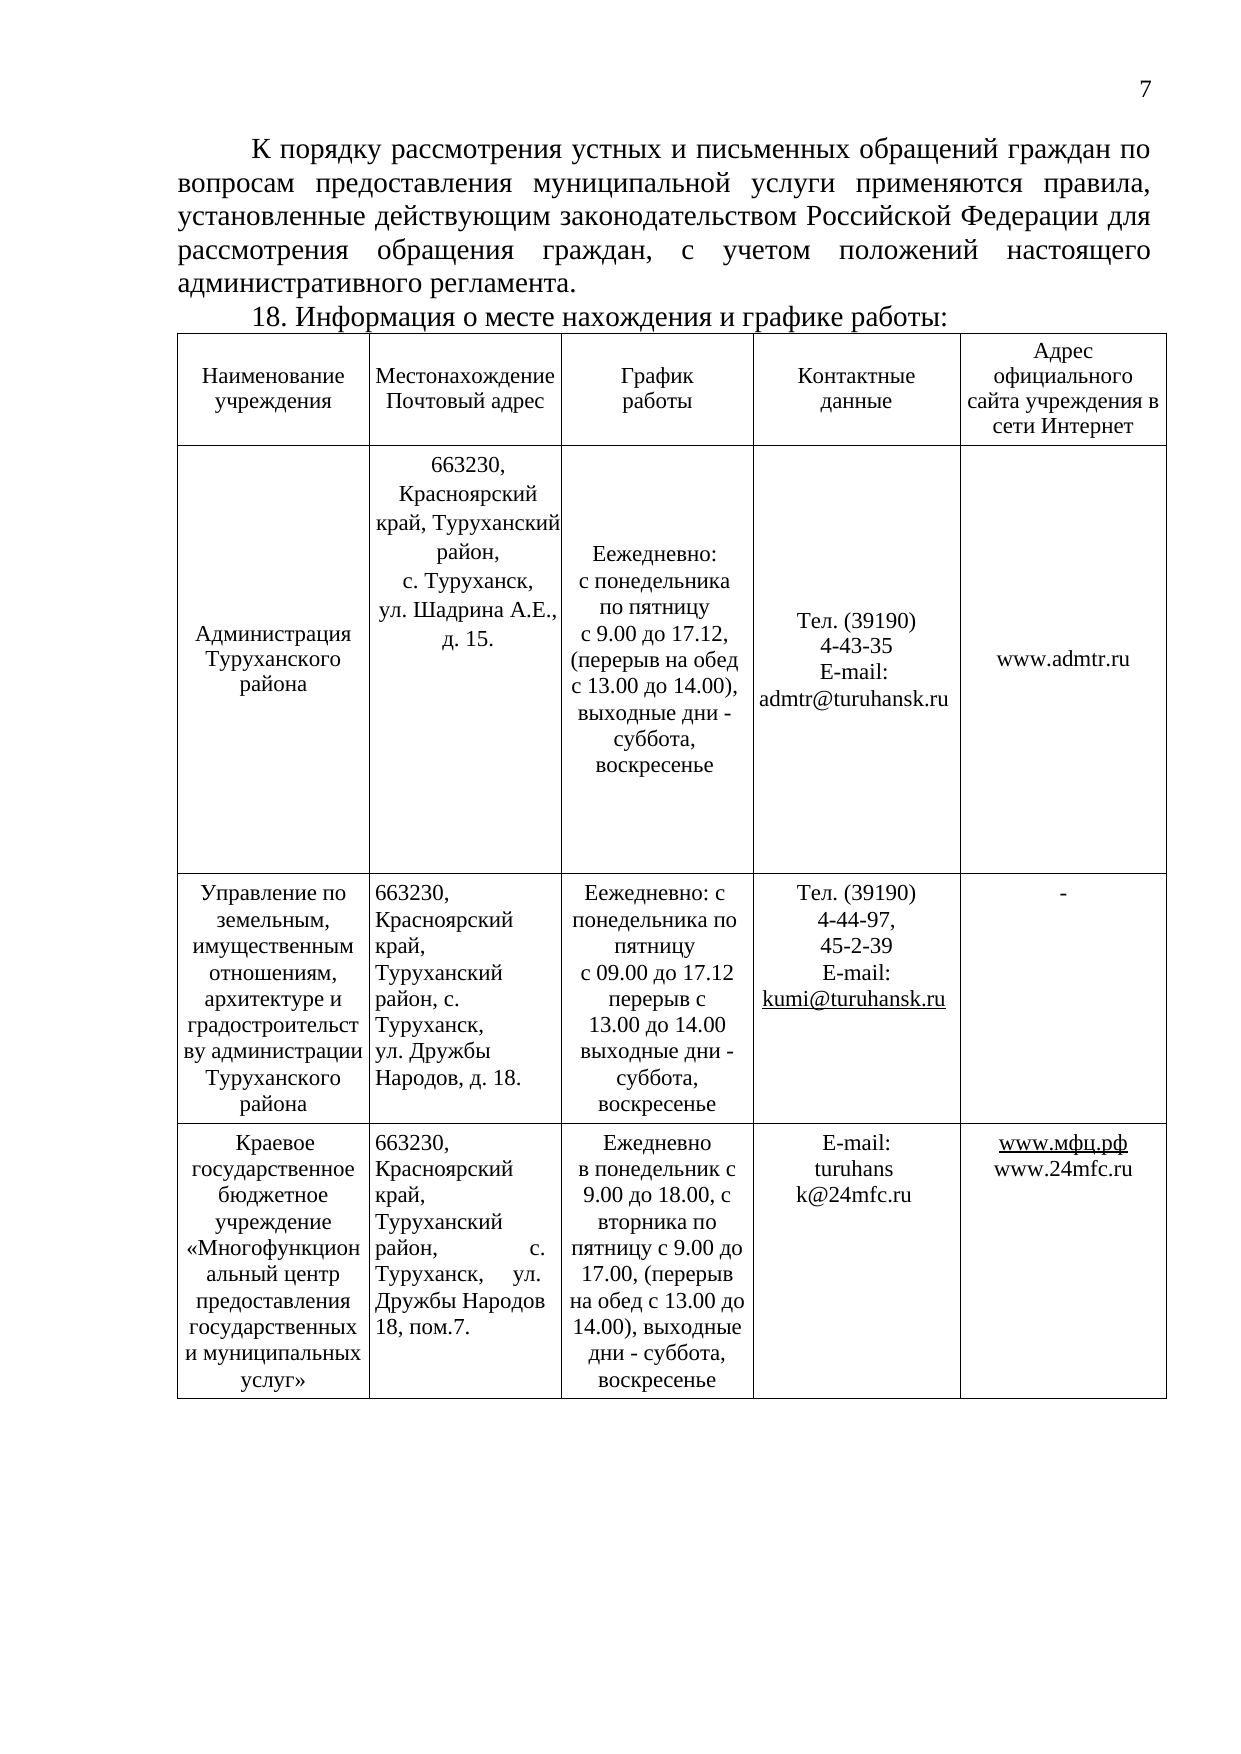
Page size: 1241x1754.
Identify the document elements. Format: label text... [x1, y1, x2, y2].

table_header Местонахождение Почтовый адрес [370, 334, 561, 444]
table_header Наименование учреждения [178, 334, 369, 444]
table_cell E-mail: turuhansk@24mfc.ru [754, 1124, 960, 1398]
table_header Контактные данные [754, 334, 960, 444]
table_cell Тел. (39190) 4-44-97, 45-2-39 E-mail: kumi@turuhansk.ru [754, 874, 960, 1122]
table_cell Ежедневно в понедельник с 9.00 до 18.00, с вторника по пятницу с 9.00 до 17.00, (перерыв на обед с 13.00 до 14.00), выходные дни - суббота, воскресенье [562, 1124, 753, 1398]
table_cell Управление по земельным, имущественным отношениям, архитектуре и градостроительству администрации Туруханского района [178, 874, 369, 1122]
table_header График работы [562, 334, 753, 444]
table_cell 663230, Красноярский край, Туруханский район, с. Туруханск, ул. Дружбы Народов, д. 18. [370, 874, 561, 1122]
table_cell Тел. (39190) 4-43-35 E-mail: admtr@turuhansk.ru [754, 446, 960, 873]
table_cell www.admtr.ru [961, 446, 1166, 873]
table_cell Краевое государственное бюджетное учреждение «Многофункциональный центр предоставления государственных и муниципальных услуг» [178, 1124, 369, 1398]
table_header Адрес официального сайта учреждения в сети Интернет [961, 334, 1166, 444]
table_cell www.мфц.рф www.24mfc.ru [961, 1124, 1166, 1398]
table_cell Eежедневно: с понедельника по пятницу с 9.00 до 17.12, (перерыв на обед с 13.00 до 14.00), выходные дни - суббота, воскресенье [562, 446, 753, 873]
table_cell - [961, 874, 1166, 1122]
table_cell 663230, Красноярский край, Туруханский район, с. Туруханск, ул. Дружбы Народов 18, пом.7. [370, 1124, 561, 1398]
table_cell Eежедневно: с понедельника по пятницу с 09.00 до 17.12 перерыв с 13.00 до 14.00 выходные дни - суббота, воскресенье [562, 874, 753, 1122]
table_cell 663230, Красноярский край, Туруханский район, с. Туруханск, ул. Шадрина А.Е., д. 15. [370, 446, 561, 873]
text К порядку рассмотрения устных и письменных обращений граждан по вопросам предоставления муниципальной услуги применяются правила, установленные действующим законодательством Российской Федерации для рассмотрения обращения граждан, с учетом положений настоящего административного регламента. [177, 131, 1152, 299]
table_cell Администрация Туруханского района [178, 446, 369, 873]
text 18. Информация о месте нахождения и графике работы: [177, 299, 1152, 333]
